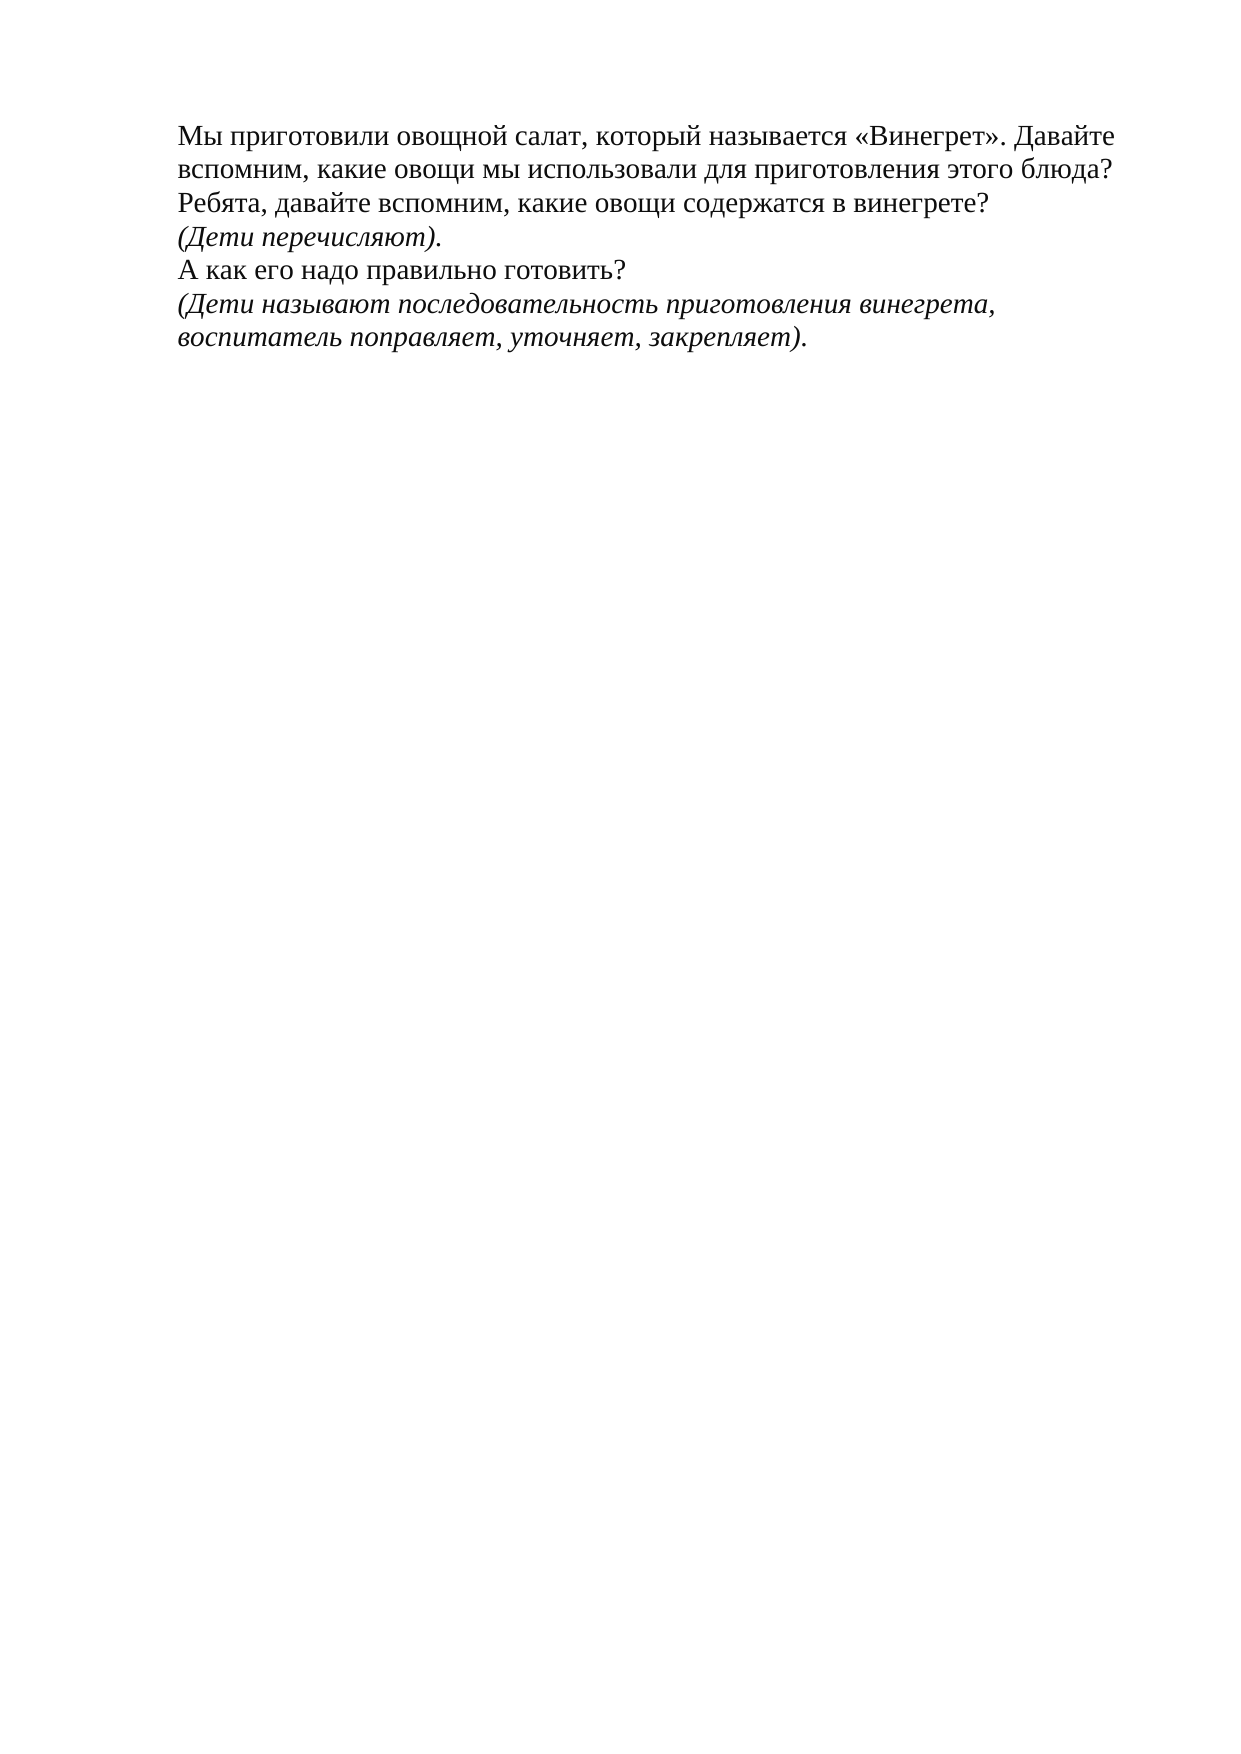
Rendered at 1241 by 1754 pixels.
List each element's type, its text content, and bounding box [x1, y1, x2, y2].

text А как его надо правильно готовить? [177, 252, 1152, 286]
text (Дети перечисляют). [177, 219, 1152, 252]
text (Дети называют последовательность приготовления винегрета, воспитатель поправляет, уточняет, закрепляет). [177, 286, 1152, 353]
text Мы приготовили овощной салат, который называется «Винегрет». Давайте вспомним, какие овощи мы использовали для приготовления этого блюда? Ребята, давайте вспомним, какие овощи содержатся в винегрете? [177, 118, 1152, 219]
